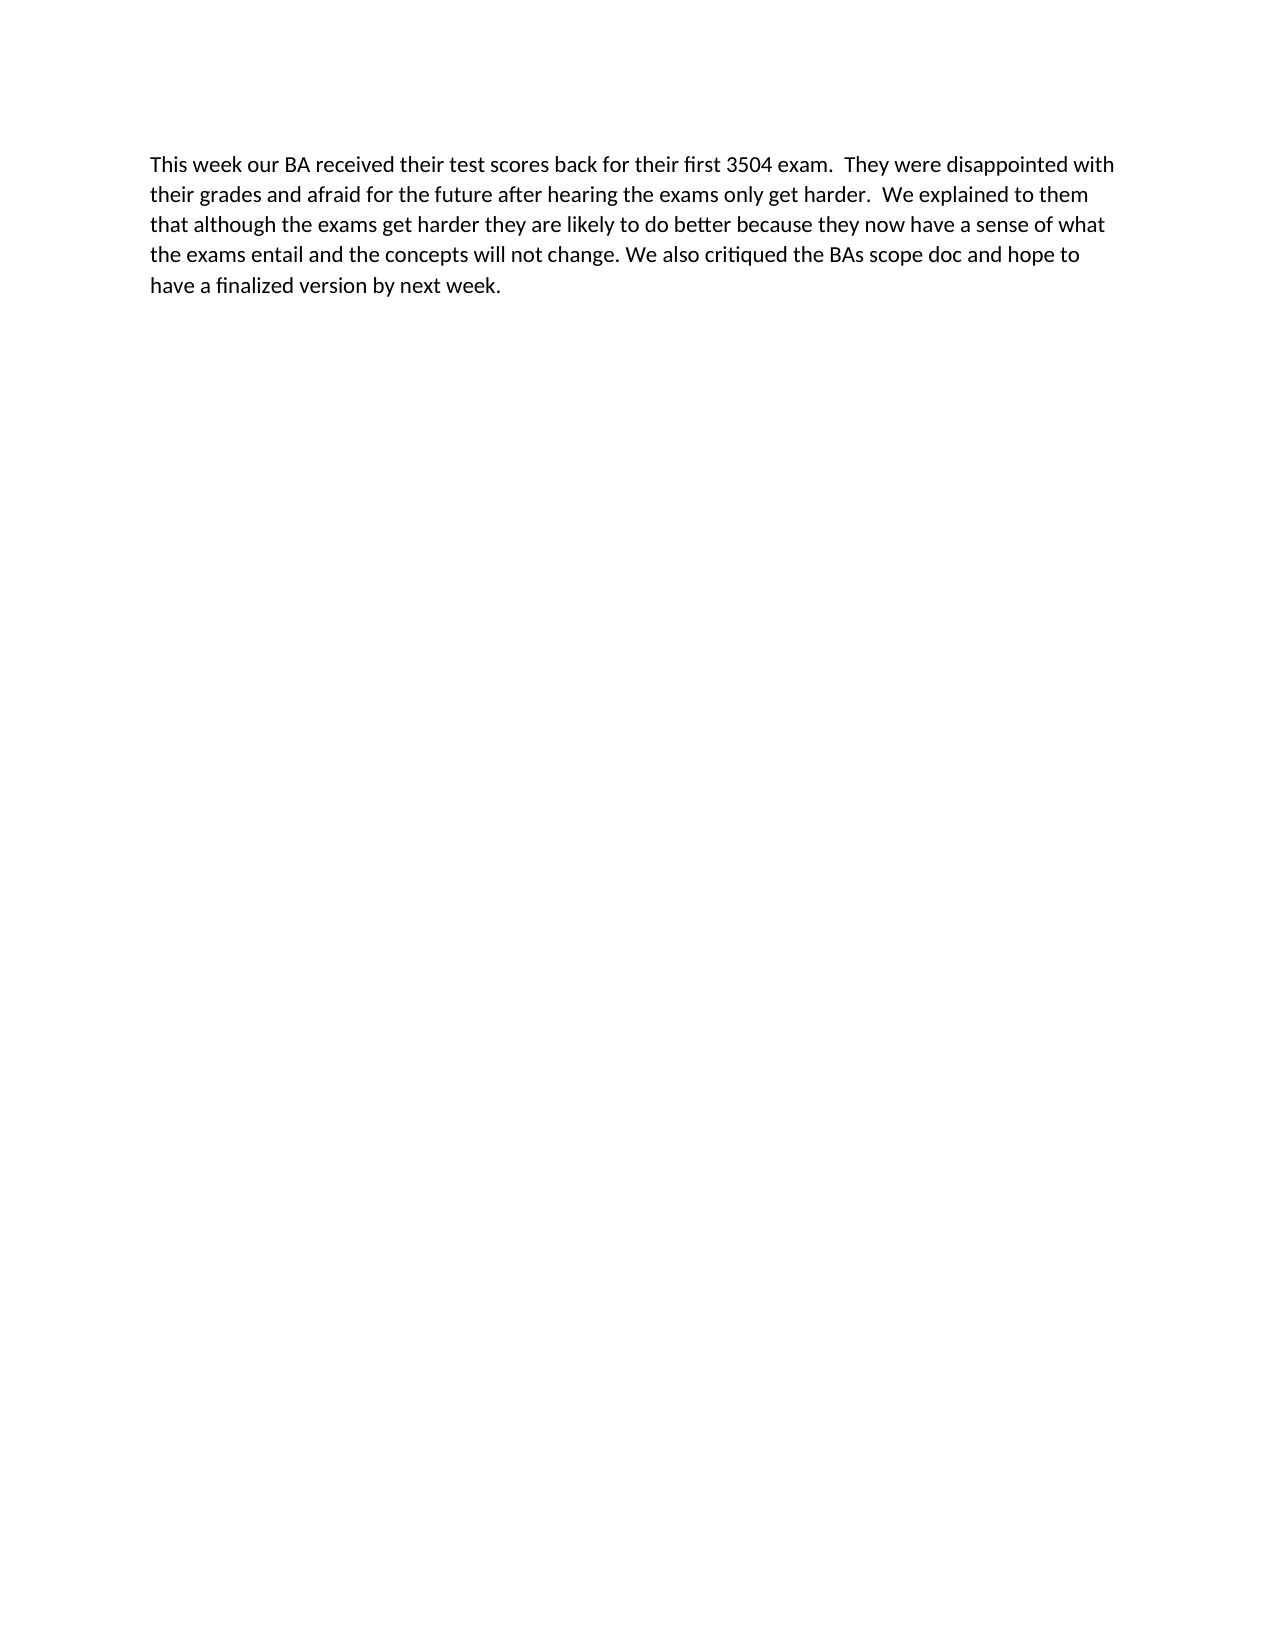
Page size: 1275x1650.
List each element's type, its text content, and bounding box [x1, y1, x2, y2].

text This week our BA received their test scores back for their first 3504 exam. They were disappointed with their grades and afraid for the future after hearing the exams only get harder. We explained to them that although the exams get harder they are likely to do better because they now have a sense of what the exams entail and the concepts will not change. We also critiqued the BAs scope doc and hope to have a finalized version by next week. [150, 150, 1125, 299]
